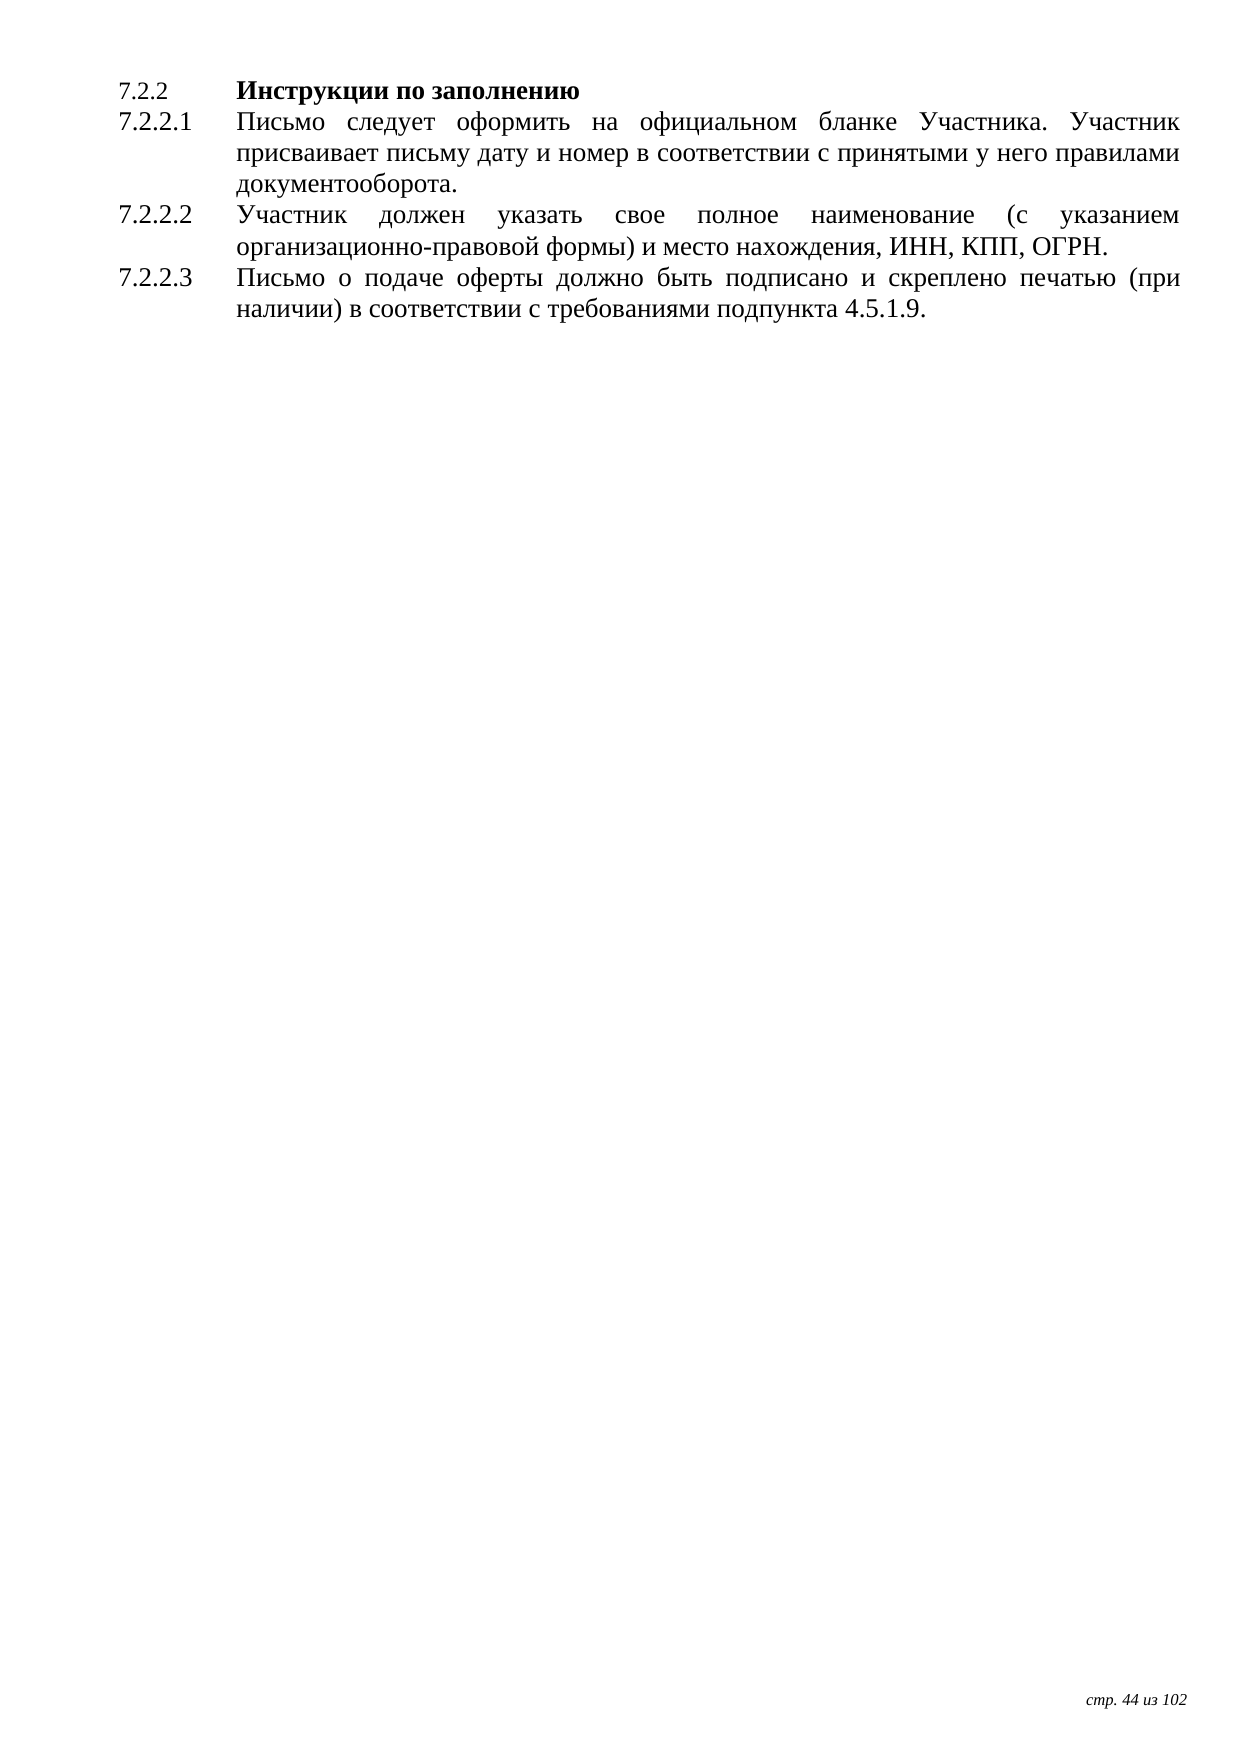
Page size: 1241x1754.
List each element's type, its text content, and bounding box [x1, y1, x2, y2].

text Письмо следует оформить на официальном бланке Участника. Участник присваивает письму дату и номер в соответствии с принятыми у него правилами документооборота. [118, 105, 1181, 198]
text Инструкции по заполнению [118, 74, 1181, 105]
text Письмо о подаче оферты должно быть подписано и скреплено печатью (при наличии) в соответствии с требованиями подпункта 4.5.1.9. [118, 261, 1181, 323]
text Участник должен указать свое полное наименование (с указанием организационно-правовой формы) и место нахождения, ИНН, КПП, ОГРН. [118, 198, 1181, 261]
